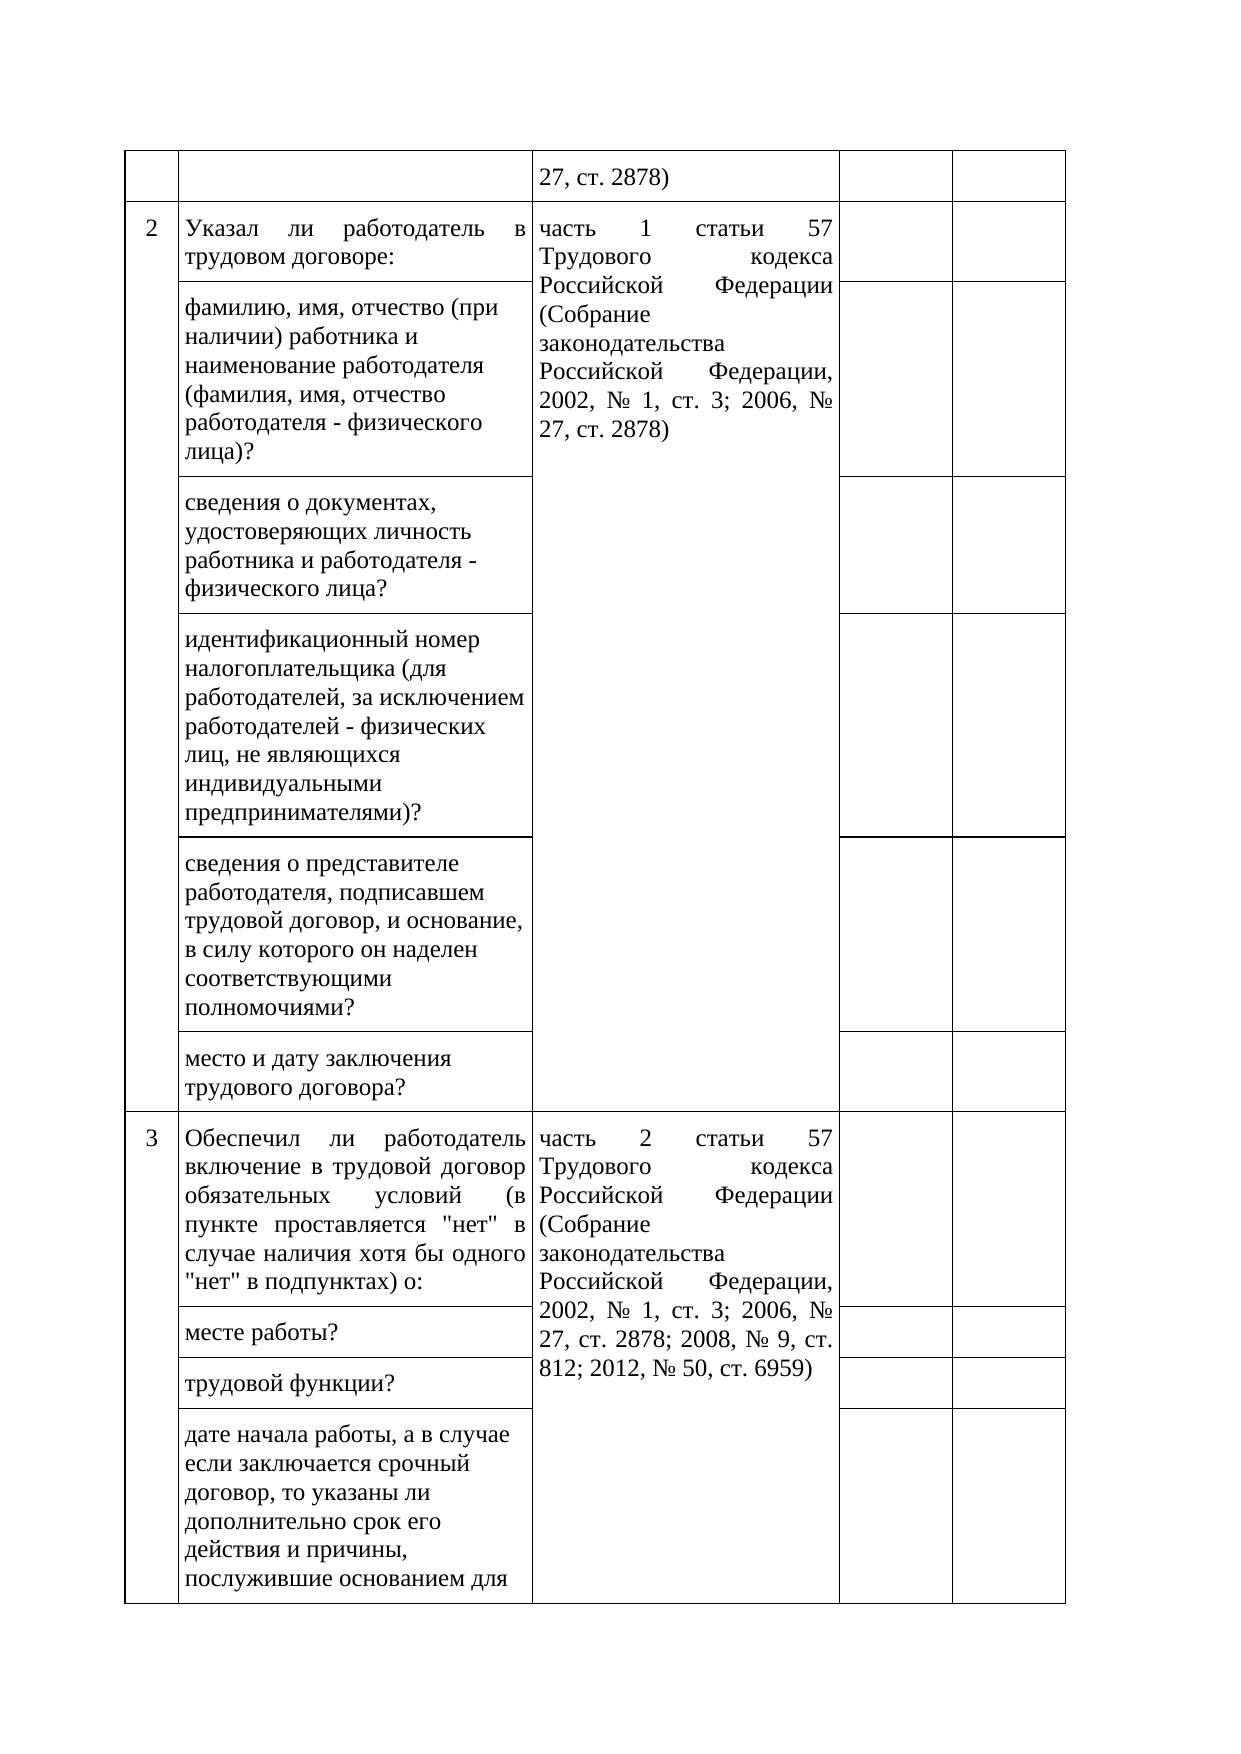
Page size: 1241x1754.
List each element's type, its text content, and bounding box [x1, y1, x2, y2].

table_cell [953, 151, 1065, 201]
table_cell Обеспечил ли работодатель включение в трудовой договор обязательных условий (в пункте проставляется "нет" в случае наличия хотя бы одного "нет" в подпунктах) о: [179, 1112, 532, 1306]
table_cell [179, 151, 532, 201]
table_cell [953, 282, 1065, 476]
table_cell [953, 202, 1065, 281]
table_cell [840, 1032, 952, 1111]
table_cell [840, 1409, 952, 1603]
table_cell 2 [126, 202, 178, 1111]
table_cell [840, 477, 952, 613]
table_cell [840, 151, 952, 201]
table_cell трудовой функции? [179, 1358, 532, 1408]
table_cell месте работы? [179, 1307, 532, 1357]
table_cell часть 1 статьи 57 Трудового кодекса Российской Федерации (Собрание законодательства Российской Федерации, 2002, № 1, ст. 3; 2006, № 27, ст. 2878) [533, 202, 839, 1111]
table_cell [840, 202, 952, 281]
table_cell место и дату заключения трудового договора? [179, 1032, 532, 1111]
table_cell [953, 1358, 1065, 1408]
table_cell [840, 838, 952, 1031]
table_cell [840, 1358, 952, 1408]
table_cell 3 [126, 1112, 178, 1603]
table_cell идентификационный номер налогоплательщика (для работодателей, за исключением работодателей - физических лиц, не являющихся индивидуальными предпринимателями)? [179, 614, 532, 836]
table_cell [840, 1307, 952, 1357]
table_cell часть 2 статьи 57 Трудового кодекса Российской Федерации (Собрание законодательства Российской Федерации, 2002, № 1, ст. 3; 2006, № 27, ст. 2878; 2008, № 9, ст. 812; 2012, № 50, ст. 6959) [533, 1112, 839, 1603]
table_cell [953, 1307, 1065, 1357]
table_cell 1 [126, 151, 178, 201]
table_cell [533, 151, 839, 201]
table_cell [953, 838, 1065, 1031]
table_cell [953, 1112, 1065, 1306]
table_cell [953, 1409, 1065, 1603]
table_cell [953, 614, 1065, 836]
table_cell [953, 477, 1065, 613]
table_cell [840, 1112, 952, 1306]
table_cell [953, 1032, 1065, 1111]
table_cell [840, 614, 952, 836]
table_cell Указал ли работодатель в трудовом договоре: [179, 202, 532, 281]
table_cell сведения о представителе работодателя, подписавшем трудовой договор, и основание, в силу которого он наделен соответствующими полномочиями? [179, 838, 532, 1031]
table_cell фамилию, имя, отчество (при наличии) работника и наименование работодателя (фамилия, имя, отчество работодателя - физического лица)? [179, 282, 532, 476]
table_cell [840, 282, 952, 476]
table_cell сведения о документах, удостоверяющих личность работника и работодателя - физического лица? [179, 477, 532, 613]
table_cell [179, 1409, 532, 1603]
